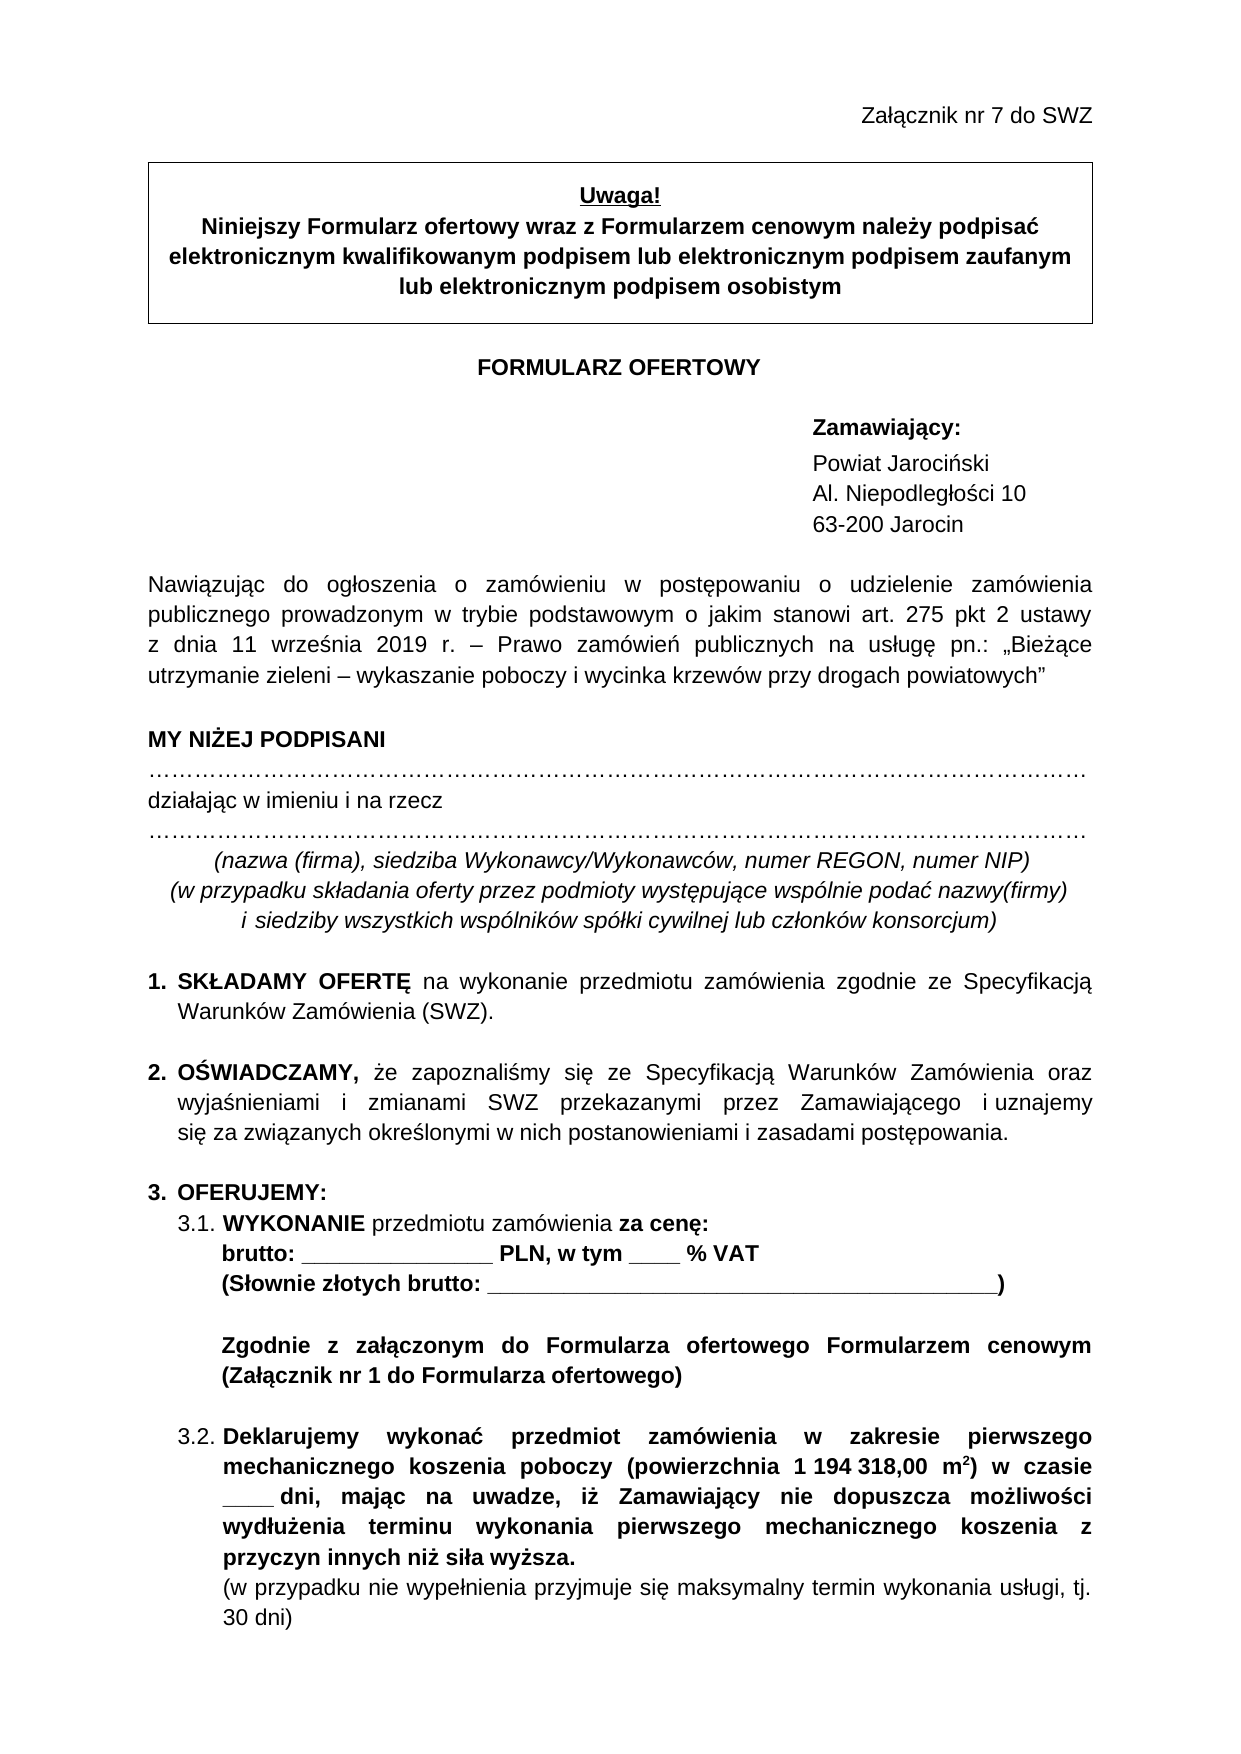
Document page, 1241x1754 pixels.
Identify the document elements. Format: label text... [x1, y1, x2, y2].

list OŚWIADCZAMY, że zapoznaliśmy się ze Specyfikacją Warunków Zamówienia oraz wyjaśnieniami i zmianami SWZ przekazanymi przez Zamawiającego i uznajemy się za związanych określonymi w nich postanowieniami i zasadami postępowania. [148, 1058, 1093, 1145]
text Zgodnie z załączonym do Formularza ofertowego Formularzem cenowym (Załącznik nr 1 do Formularza ofertowego) [148, 1332, 1093, 1388]
text Zamawiający: [591, 414, 1090, 440]
text brutto: _______________ PLN, w tym ____ % VAT [148, 1240, 1093, 1266]
text (Słownie złotych brutto: ________________________________________) [148, 1270, 1093, 1296]
text …………………………………………………………………………………………………………… [148, 817, 1093, 843]
text FORMULARZ OFERTOWY [148, 354, 1090, 380]
text …………………………………………………………………………………………………………… [148, 756, 1093, 783]
text Załącznik nr 7 do SWZ [148, 102, 1093, 128]
text (nazwa (firma), siedziba Wykonawcy/Wykonawców, numer REGON, numer NIP) [148, 847, 1093, 873]
text działając w imieniu i na rzecz [148, 787, 1093, 813]
text Al. Niepodległości 10 [591, 480, 1090, 507]
list Deklarujemy wykonać przedmiot zamówienia w zakresie pierwszego mechanicznego koszenia poboczy (powierzchnia 1 194 318,00 m2) w czasie ____ dni, mając na uwadze, iż Zamawiający nie dopuszcza możliwości wydłużenia terminu wykonania pierwszego mechanicznego koszenia z przyczyn innych niż siła wyższa. [177, 1423, 1093, 1570]
text Nawiązując do ogłoszenia o zamówieniu w postępowaniu o udzielenie zamówienia publicznego prowadzonym w trybie podstawowym o jakim stanowi art. 275 pkt 2 ustawy z dnia 11 września 2019 r. – Prawo zamówień publicznych na usługę pn.: „Bieżące utrzymanie zieleni – wykaszanie poboczy i wycinka krzewów przy drogach powiatowych” [148, 571, 1093, 688]
list SKŁADAMY OFERTĘ na wykonanie przedmiotu zamówienia zgodnie ze Specyfikacją Warunków Zamówienia (SWZ). [148, 968, 1093, 1024]
text 63-200 Jarocin [591, 511, 1090, 537]
text (w przypadku nie wypełnienia przyjmuje się maksymalny termin wykonania usługi, tj. 30 dni) [223, 1574, 1093, 1630]
text Powiat Jarociński [591, 450, 1090, 476]
list WYKONANIE przedmiotu zamówienia za cenę: [177, 1209, 1093, 1236]
text (w przypadku składania oferty przez podmioty występujące wspólnie podać nazwy(firmy) i siedziby wszystkich wspólników spółki cywilnej lub członków konsorcjum) [148, 877, 1093, 934]
table_header Uwaga! Niniejszy Formularz ofertowy wraz z Formularzem cenowym należy podpisać elektronicznym kwalifikowanym podpisem lub elektronicznym podpisem zaufanym lub elektronicznym podpisem osobistym [149, 163, 1092, 322]
text MY NIŻEJ PODPISANI [148, 726, 1093, 752]
list OFERUJEMY: [148, 1179, 1093, 1206]
